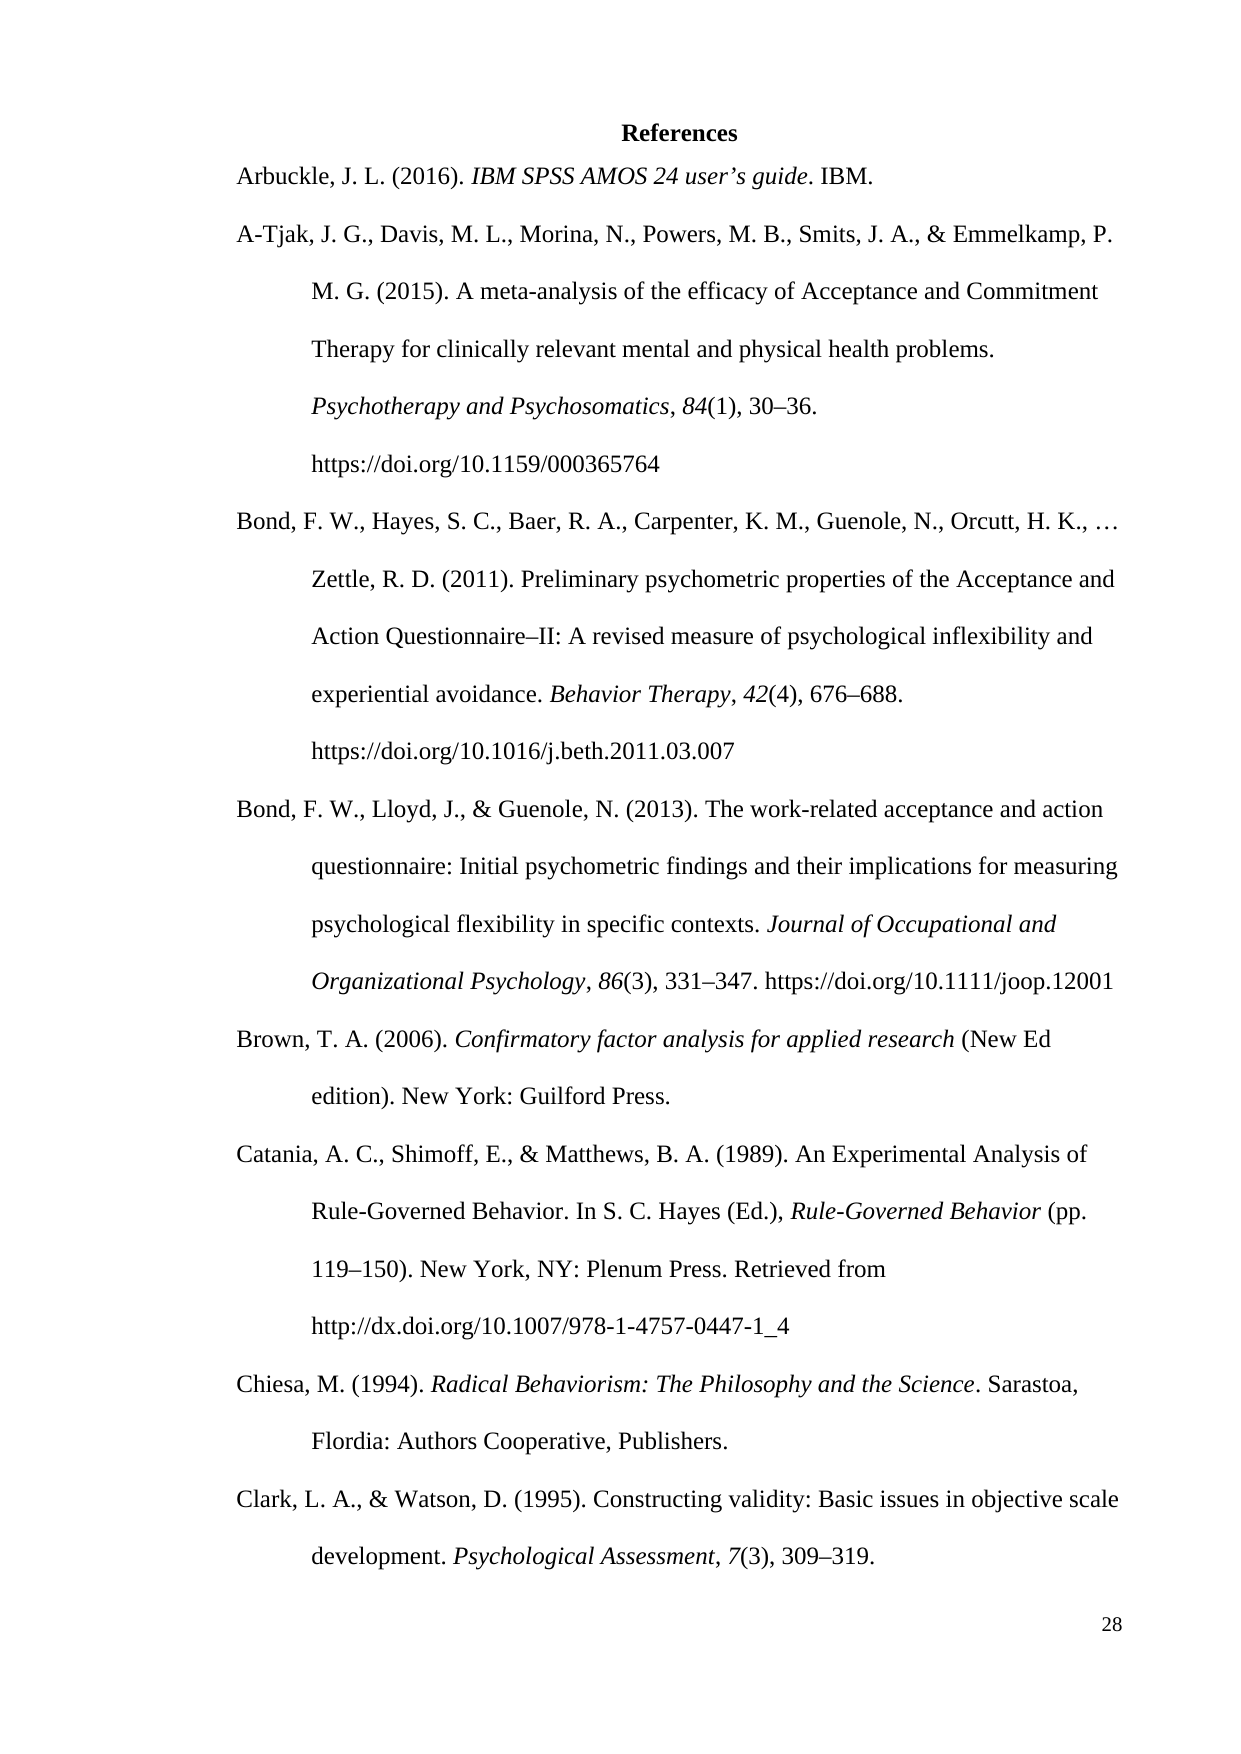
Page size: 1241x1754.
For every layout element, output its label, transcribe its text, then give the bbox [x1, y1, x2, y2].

text Chiesa, M. (1994). Radical Behaviorism: The Philosophy and the Science. Sarastoa, Flordia: Authors Cooperative, Publishers. [236, 1369, 1122, 1455]
text A-Tjak, J. G., Davis, M. L., Morina, N., Powers, M. B., Smits, J. A., & Emmelkamp, P. M. G. (2015). A meta-analysis of the efficacy of Acceptance and Commitment Therapy for clinically relevant mental and physical health problems. Psychotherapy and Psychosomatics, 84(1), 30–36. https://doi.org/10.1159/000365764 [236, 219, 1122, 477]
text Catania, A. C., Shimoff, E., & Matthews, B. A. (1989). An Experimental Analysis of Rule-Governed Behavior. In S. C. Hayes (Ed.), Rule-Governed Behavior (pp. 119–150). New York, NY: Plenum Press. Retrieved from http://dx.doi.org/10.1007/978-1-4757-0447-1_4 [236, 1139, 1122, 1340]
text Arbuckle, J. L. (2016). IBM SPSS AMOS 24 user’s guide. IBM. [236, 161, 1122, 190]
text Brown, T. A. (2006). Confirmatory factor analysis for applied research (New Ed edition). New York: Guilford Press. [236, 1024, 1122, 1110]
text Bond, F. W., Hayes, S. C., Baer, R. A., Carpenter, K. M., Guenole, N., Orcutt, H. K., … Zettle, R. D. (2011). Preliminary psychometric properties of the Acceptance and Action Questionnaire–II: A revised measure of psychological inflexibility and experiential avoidance. Behavior Therapy, 42(4), 676–688. https://doi.org/10.1016/j.beth.2011.03.007 [236, 506, 1122, 765]
text References [236, 118, 1122, 147]
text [236, 1484, 1122, 1570]
text Bond, F. W., Lloyd, J., & Guenole, N. (2013). The work-related acceptance and action questionnaire: Initial psychometric findings and their implications for measuring psychological flexibility in specific contexts. Journal of Occupational and Organizational Psychology, 86(3), 331–347. https://doi.org/10.1111/joop.12001 [236, 794, 1122, 995]
